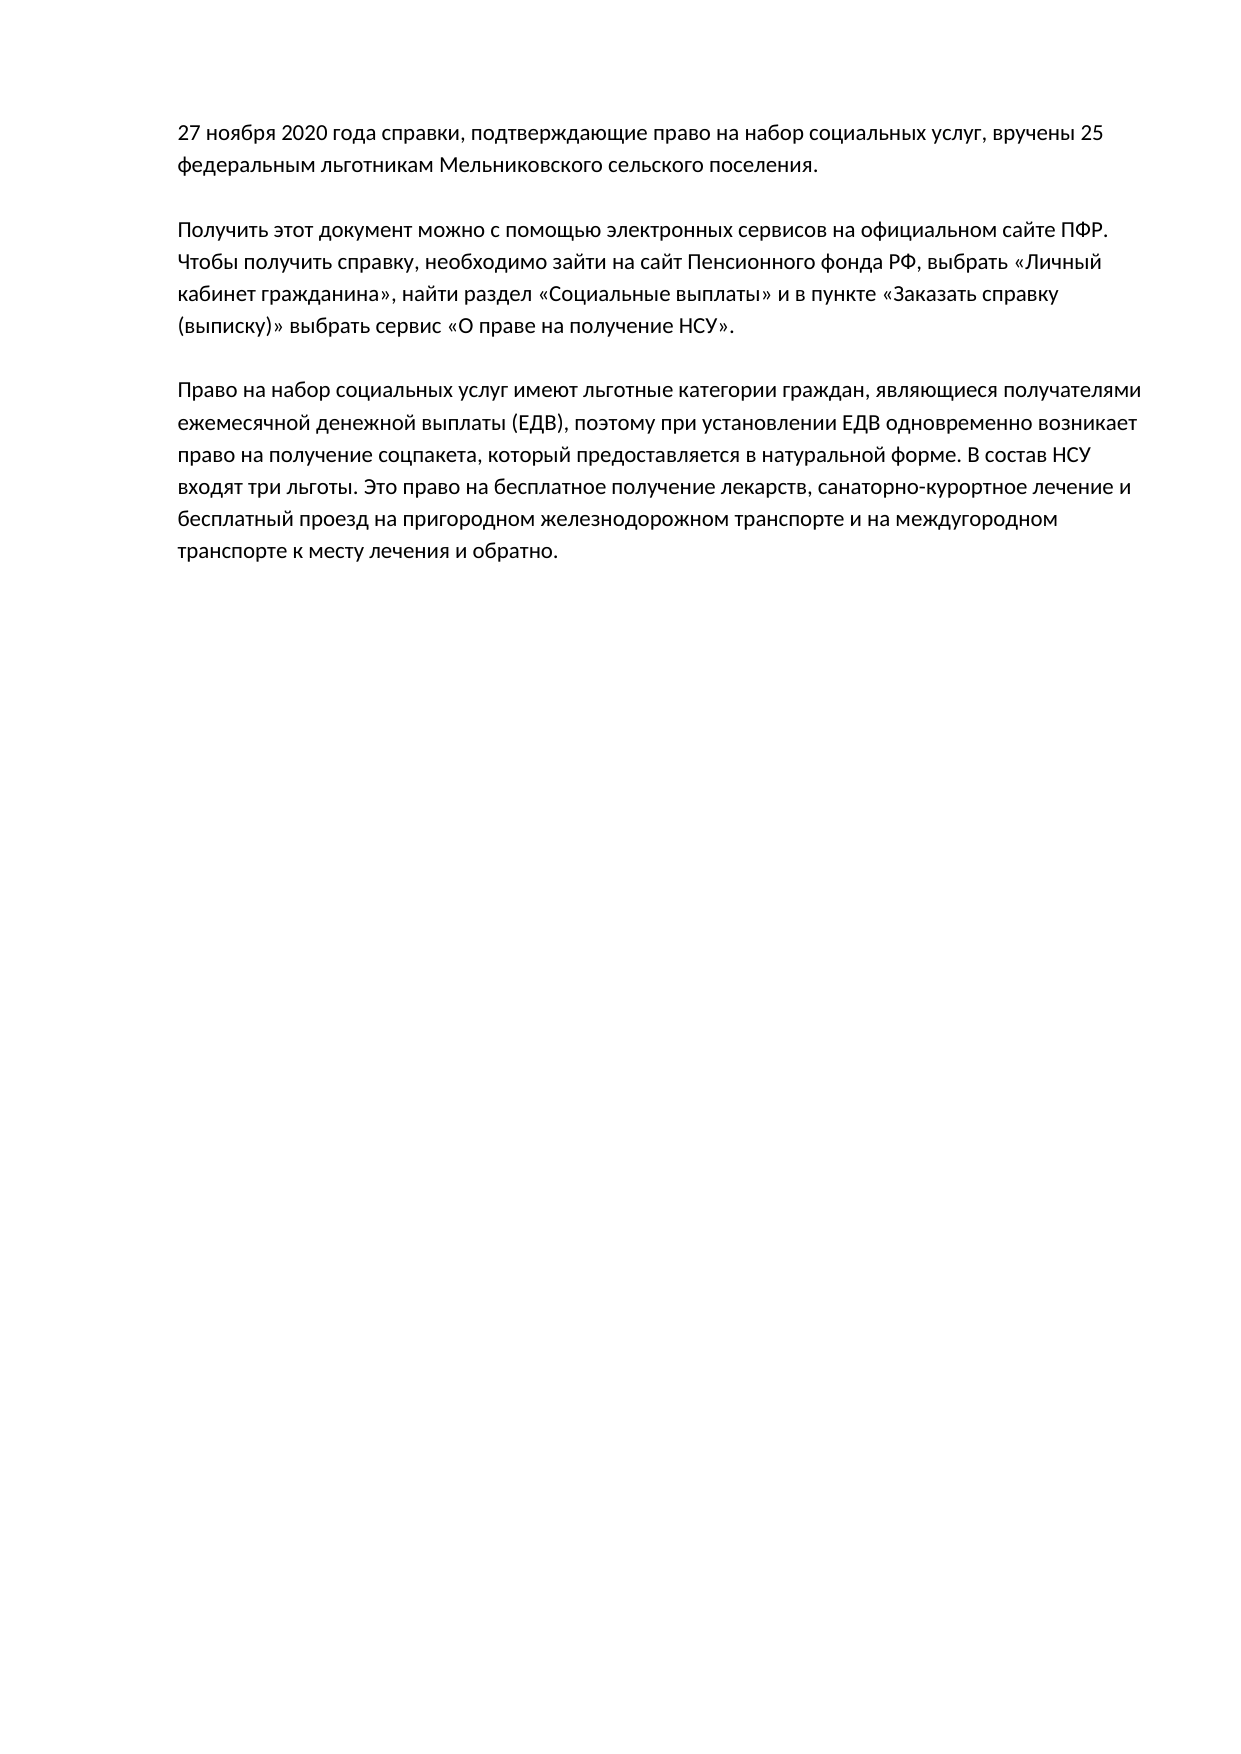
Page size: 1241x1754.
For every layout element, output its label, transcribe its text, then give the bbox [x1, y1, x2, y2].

text 27 ноября 2020 года справки, подтверждающие право на набор социальных услуг, вручены 25 федеральным льготникам Мельниковского сельского поселения. Получить этот документ можно с помощью электронных сервисов на официальном сайте ПФР. Чтобы получить справку, необходимо зайти на сайт Пенсионного фонда РФ, выбрать «Личный кабинет гражданина», найти раздел «Социальные выплаты» и в пункте «Заказать справку (выписку)» выбрать сервис «О праве на получение НСУ». Право на набор социальных услуг имеют льготные категории граждан, являющиеся получателями ежемесячной денежной выплаты (ЕДВ), поэтому при установлении ЕДВ одновременно возникает право на получение соцпакета, который предоставляется в натуральной форме. В состав НСУ входят три льготы. Это право на бесплатное получение лекарств, санаторно-курортное лечение и бесплатный проезд на пригородном железнодорожном транспорте и на междугородном транспорте к месту лечения и обратно. [177, 118, 1152, 564]
